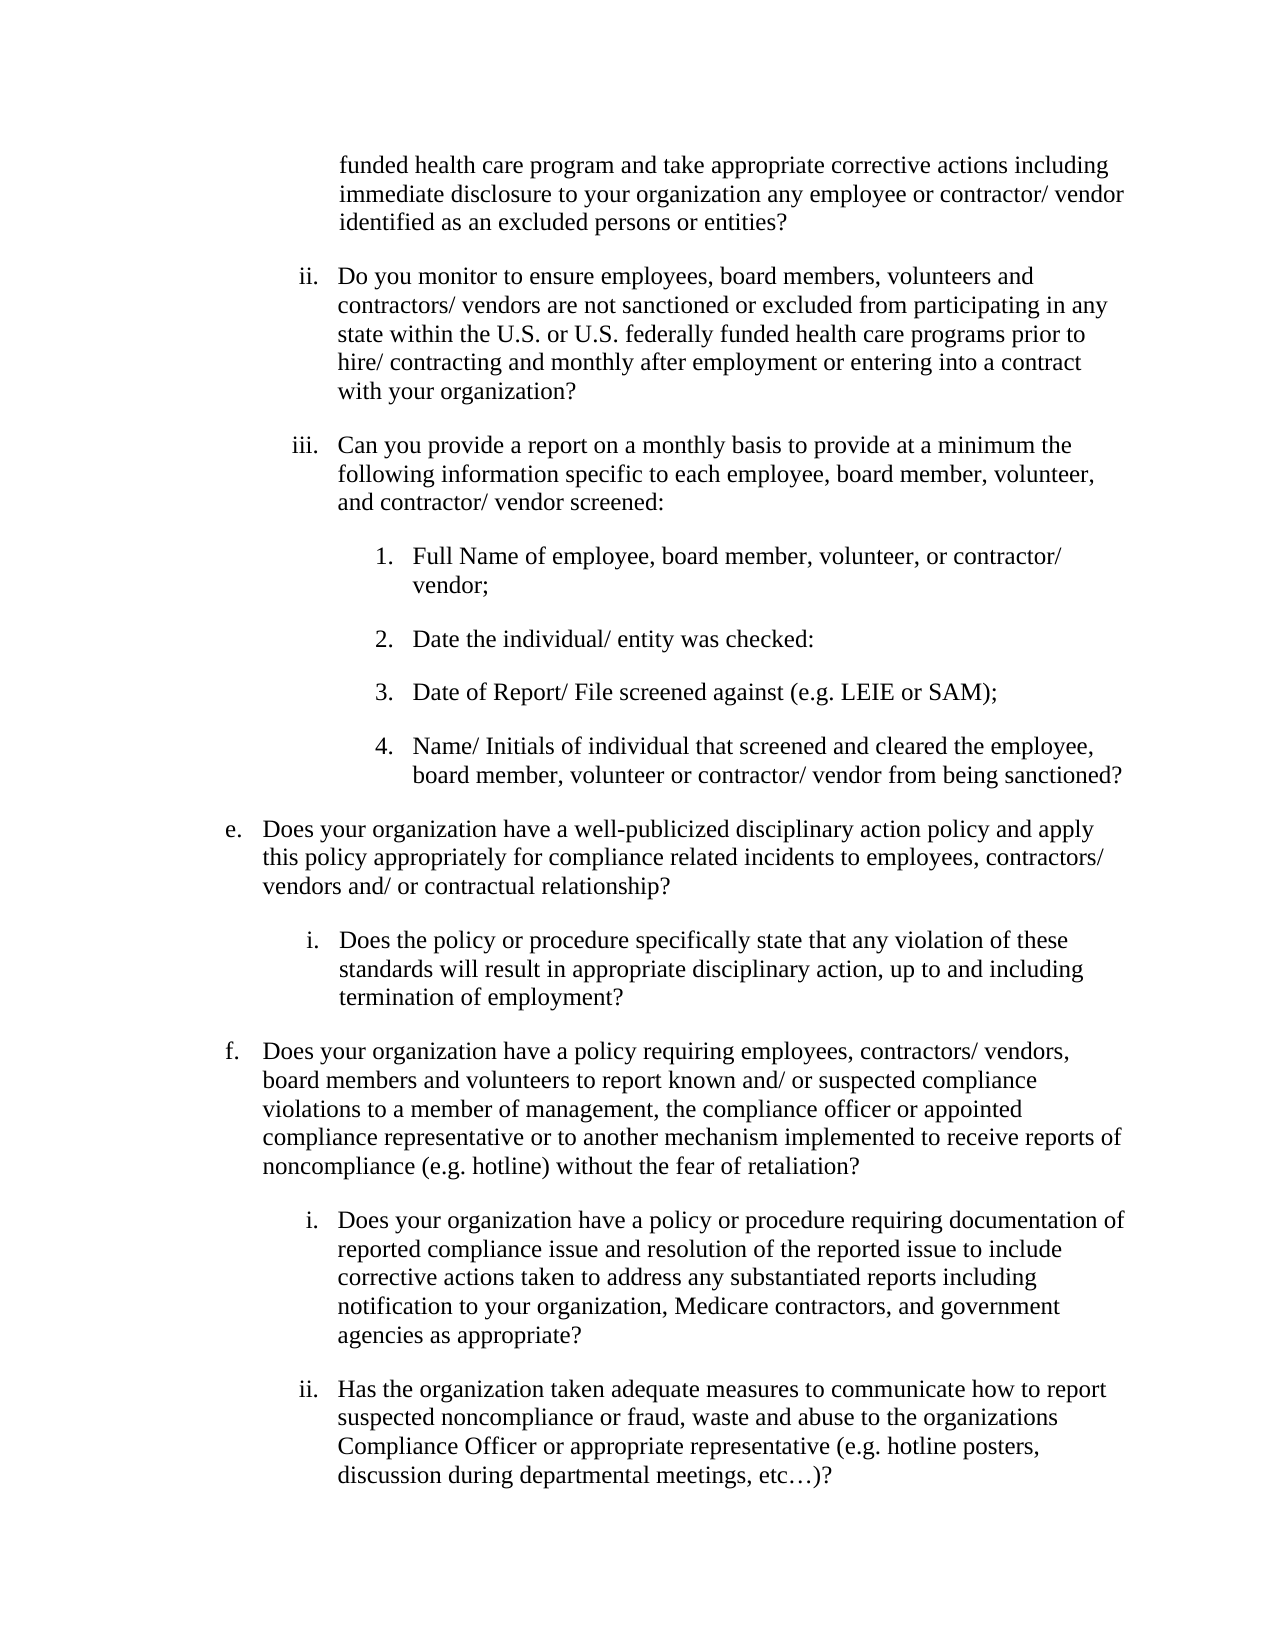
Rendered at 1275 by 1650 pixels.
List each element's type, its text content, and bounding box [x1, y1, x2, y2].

list Date the individual/ entity was checked: [375, 624, 1125, 652]
list Do you monitor to ensure employees, board members, volunteers and contractors/ vendors are not sanctioned or excluded from participating in any state within the U.S. or U.S. federally funded health care programs prior to hire/ contracting and monthly after employment or entering into a contract with your organization? [319, 261, 1125, 405]
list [319, 150, 1125, 236]
list Date of Report/ File screened against (e.g. LEIE or SAM); [375, 677, 1125, 706]
list Does your organization have a well-publicized disciplinary action policy and apply this policy appropriately for compliance related incidents to employees, contractors/ vendors and/ or contractual relationship? [225, 814, 1125, 900]
list Does your organization have a policy requiring employees, contractors/ vendors, board members and volunteers to report known and/ or suspected compliance violations to a member of management, the compliance officer or appointed compliance representative or to another mechanism implemented to receive reports of noncompliance (e.g. hotline) without the fear of retaliation? [225, 1036, 1125, 1180]
list Can you provide a report on a monthly basis to provide at a minimum the following information specific to each employee, board member, volunteer, and contractor/ vendor screened: [319, 430, 1125, 516]
list Full Name of employee, board member, volunteer, or contractor/ vendor; [375, 541, 1125, 599]
list Has the organization taken adequate measures to communicate how to report suspected noncompliance or fraud, waste and abuse to the organizations Compliance Officer or appropriate representative (e.g. hotline posters, discussion during departmental meetings, etc…)? [319, 1374, 1125, 1489]
list Name/ Initials of individual that screened and cleared the employee, board member, volunteer or contractor/ vendor from being sanctioned? [375, 731, 1125, 789]
list Does your organization have a policy or procedure requiring documentation of reported compliance issue and resolution of the reported issue to include corrective actions taken to address any substantiated reports including notification to your organization, Medicare contractors, and government agencies as appropriate? [319, 1205, 1125, 1349]
list Does the policy or procedure specifically state that any violation of these standards will result in appropriate disciplinary action, up to and including termination of employment? [319, 925, 1125, 1011]
